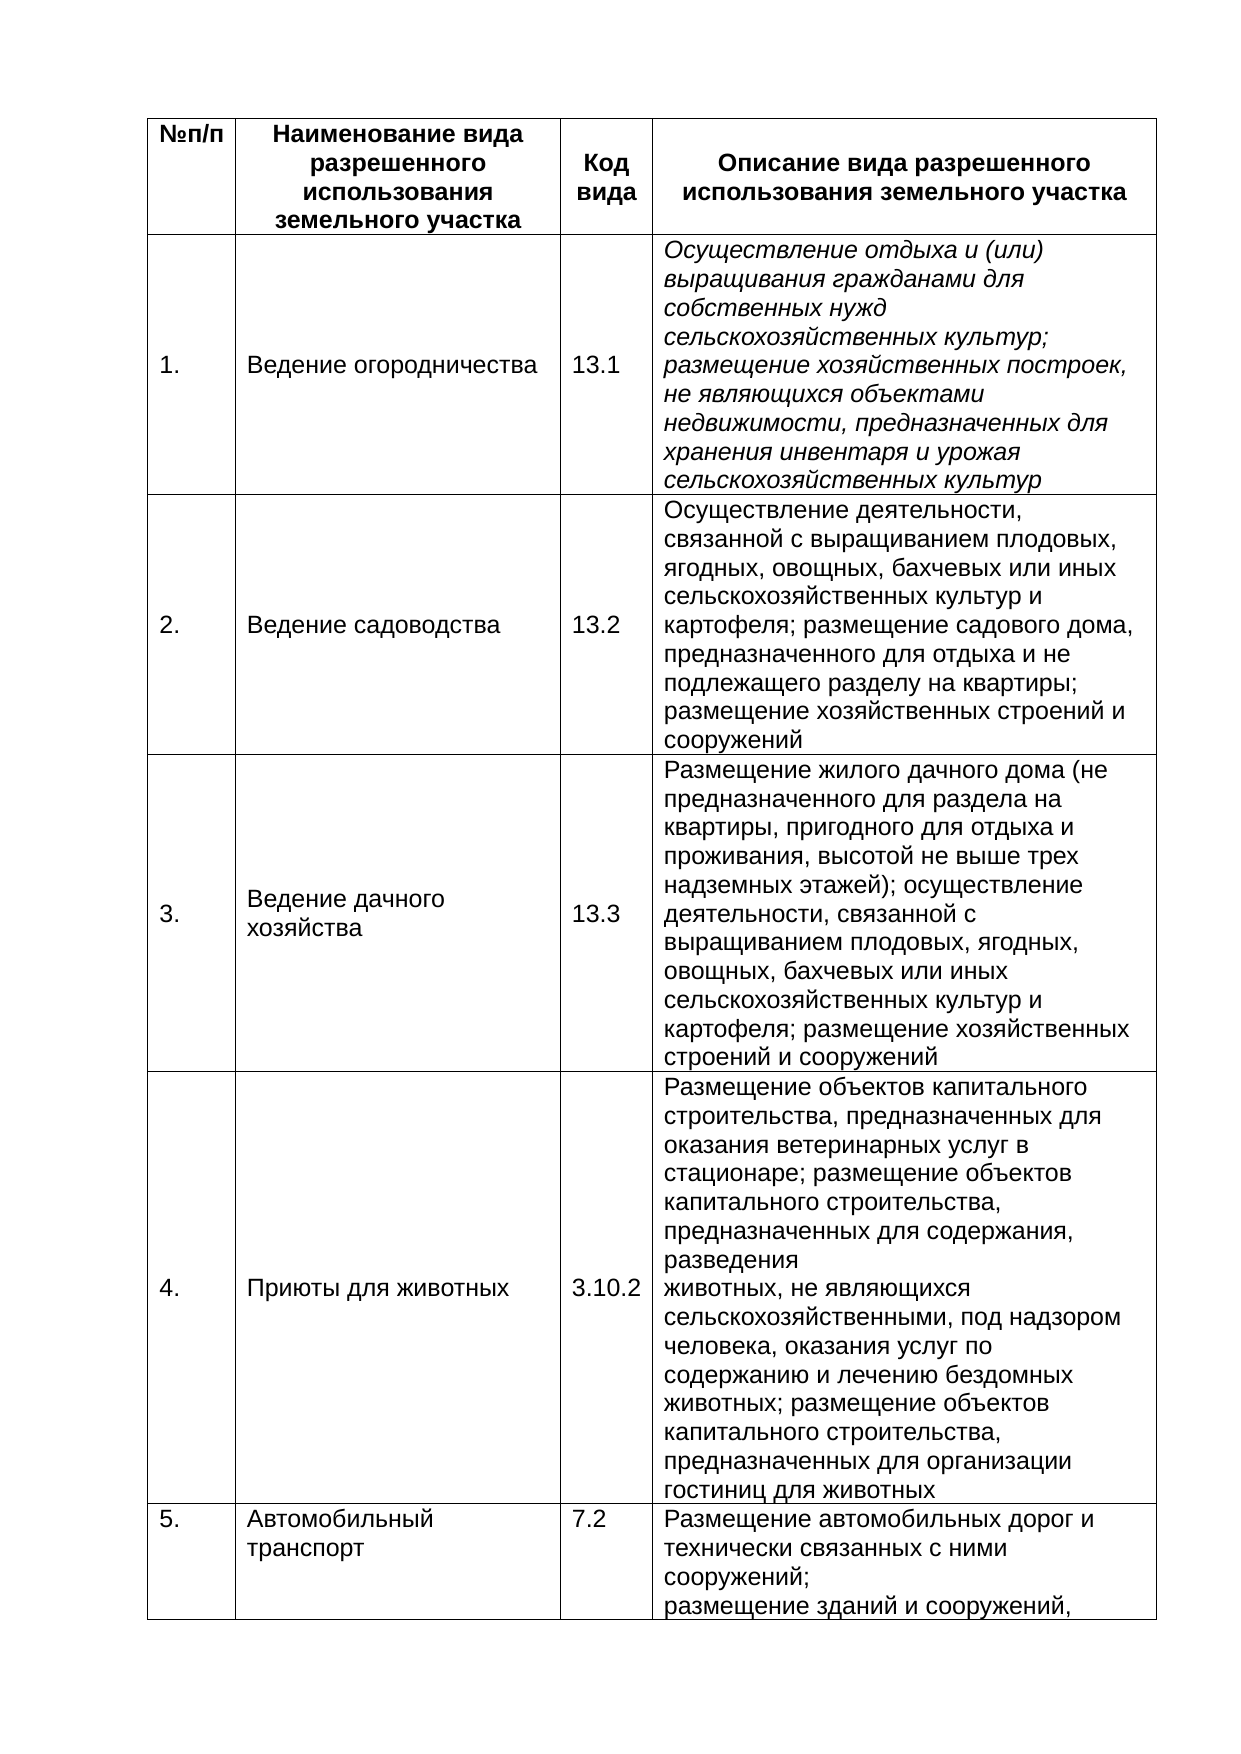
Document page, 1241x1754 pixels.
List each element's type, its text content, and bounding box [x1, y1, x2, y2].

table_cell 7.2 [561, 1504, 652, 1619]
table_cell Автомобильный транспорт [236, 1504, 560, 1619]
table_cell Осуществление отдыха и (или) выращивания гражданами для собственных нужд сельскохозяйственных культур; размещение хозяйственных построек, не являющихся объектами недвижимости, предназначенных для хранения инвентаря и урожая сельскохозяйственных культур [653, 235, 1156, 494]
table_cell Ведение огородничества [236, 235, 560, 494]
table_cell Размещение объектов капитального строительства, предназначенных для оказания ветеринарных услуг в стационаре; размещение объектов капитального строительства, предназначенных для содержания, разведения животных, не являющихся сельскохозяйственными, под надзором человека, оказания услуг по содержанию и лечению бездомных животных; размещение объектов капитального строительства, предназначенных для организации гостиниц для животных [653, 1072, 1156, 1503]
table_cell 13.1 [561, 235, 652, 494]
table_cell Приюты для животных [236, 1072, 560, 1503]
table_cell 2. [148, 495, 235, 754]
table_header Наименование вида разрешенного использования земельного участка [236, 119, 560, 234]
table_cell 1. [148, 235, 235, 494]
table_cell Осуществление деятельности, связанной с выращиванием плодовых, ягодных, овощных, бахчевых или иных сельскохозяйственных культур и картофеля; размещение садового дома, предназначенного для отдыха и не подлежащего разделу на квартиры; размещение хозяйственных строений и сооружений [653, 495, 1156, 754]
table_cell Размещение жилого дачного дома (не предназначенного для раздела на квартиры, пригодного для отдыха и проживания, высотой не выше трех надземных этажей); осуществление деятельности, связанной с выращиванием плодовых, ягодных, овощных, бахчевых или иных сельскохозяйственных культур и картофеля; размещение хозяйственных строений и сооружений [653, 755, 1156, 1071]
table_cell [653, 1504, 1156, 1619]
table_cell 3. [148, 755, 235, 1071]
table_cell 5. [148, 1504, 235, 1619]
table_cell 13.2 [561, 495, 652, 754]
table_cell 3.10.2 [561, 1072, 652, 1503]
table_header Код вида [561, 119, 652, 234]
table_cell Ведение садоводства [236, 495, 560, 754]
table_header №п/п [148, 119, 235, 234]
table_cell Ведение дачного хозяйства [236, 755, 560, 1071]
table_cell 13.3 [561, 755, 652, 1071]
table_header Описание вида разрешенного использования земельного участка [653, 119, 1156, 234]
table_cell 4. [148, 1072, 235, 1503]
